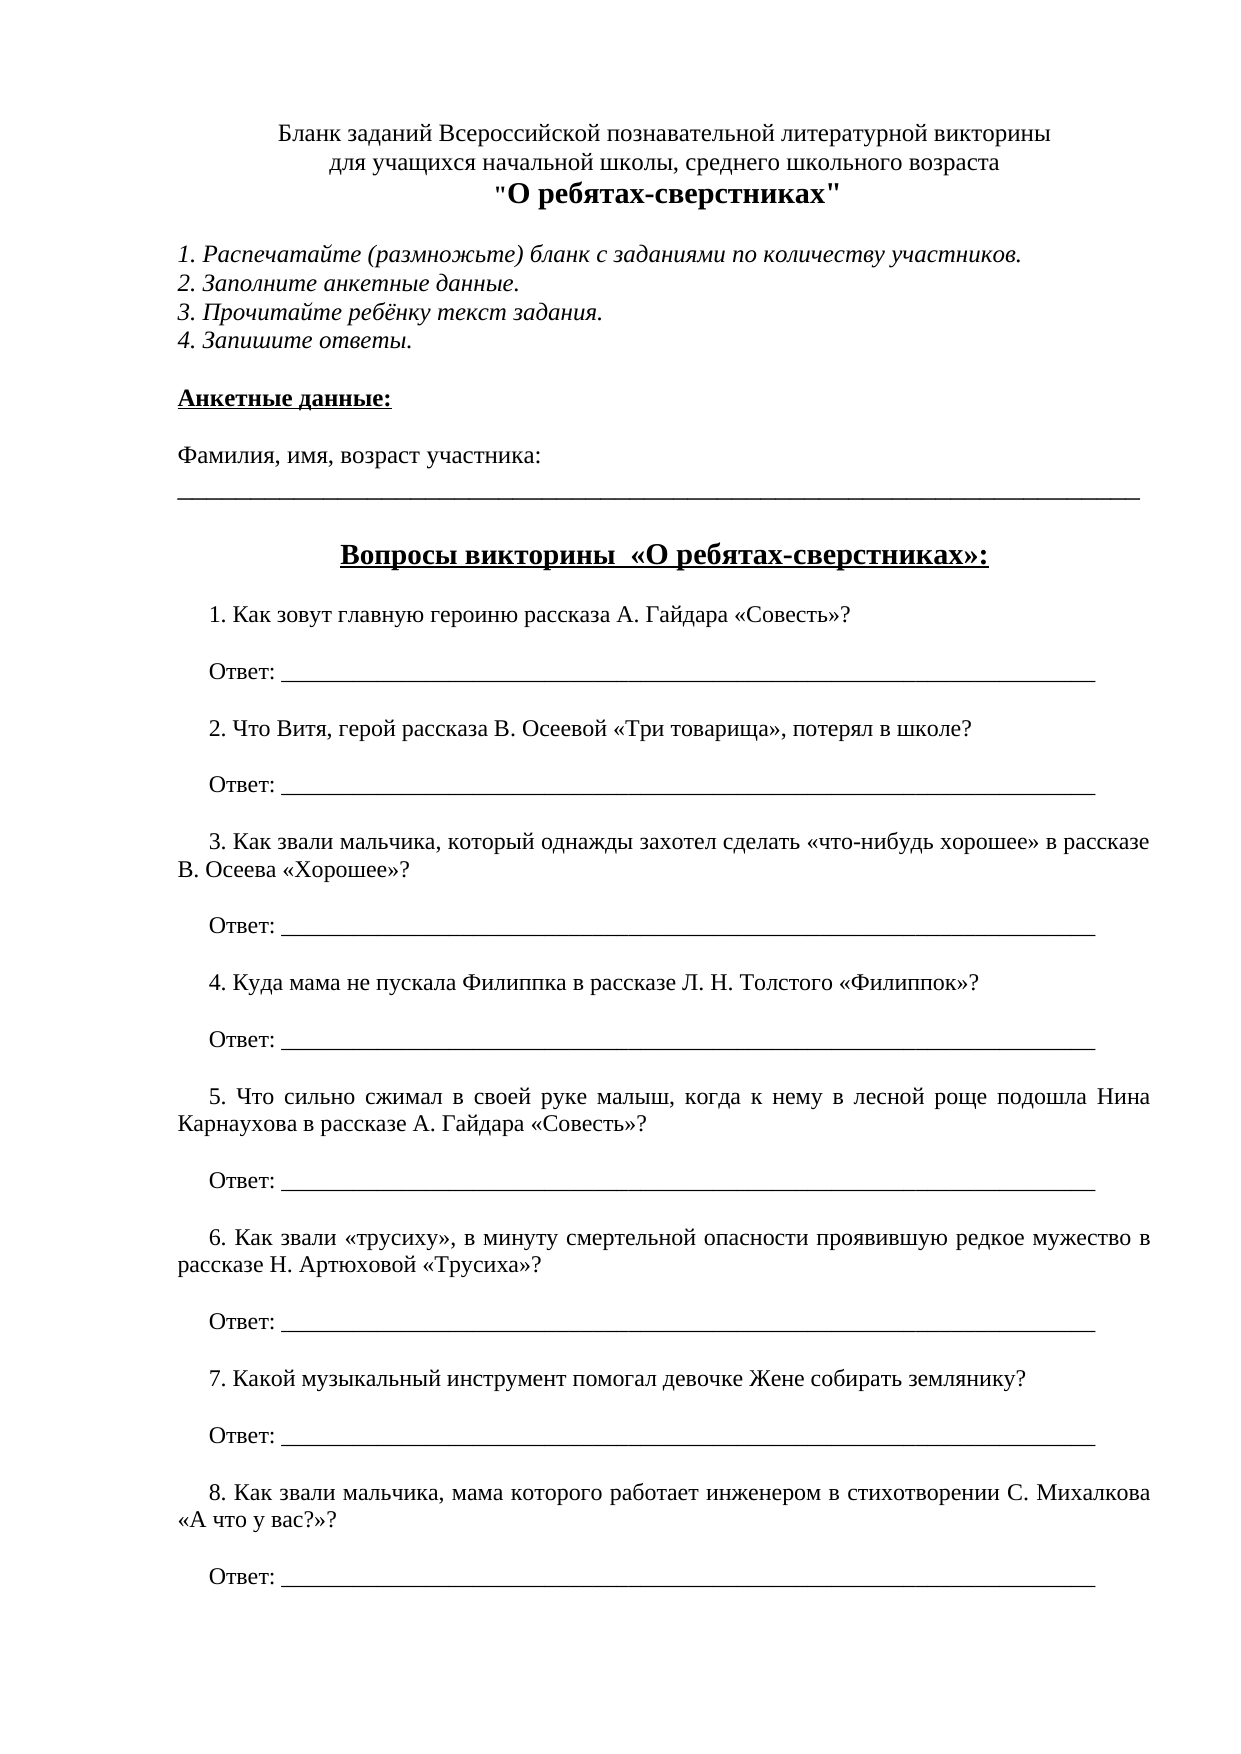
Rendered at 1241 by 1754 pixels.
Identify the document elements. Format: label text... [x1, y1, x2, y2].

text Ответ: ____________________________________________________________________ [177, 657, 1152, 684]
text Ответ: ____________________________________________________________________ [177, 1307, 1152, 1335]
text 1. Распечатайте (размножьте) бланк с заданиями по количеству участников. [177, 239, 1152, 268]
text 7. Какой музыкальный инструмент помогал девочке Жене собирать землянику? [177, 1364, 1152, 1392]
text 3. Как звали мальчика, который однажды захотел сделать «что-нибудь хорошее» в рассказе В. Осеева «Хорошее»? [177, 827, 1152, 882]
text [177, 1562, 1152, 1589]
text Ответ: ____________________________________________________________________ [177, 1166, 1152, 1194]
text 5. Что сильно сжимал в своей руке малыш, когда к нему в лесной роще подошла Нина Карнаухова в рассказе А. Гайдара «Совесть»? [177, 1082, 1152, 1137]
text для учащихся начальной школы, среднего школьного возраста [177, 147, 1152, 176]
text Вопросы викторины «О ребятах-сверстниках»: [177, 536, 1152, 571]
text Ответ: ____________________________________________________________________ [177, 911, 1152, 939]
text Бланк заданий Всероссийской познавательной литературной викторины [177, 118, 1152, 147]
text "О ребятах-сверстниках" [177, 176, 1152, 210]
text Фамилия, имя, возраст участника: [177, 440, 1152, 469]
text 2. Что Витя, герой рассказа В. Осеевой «Три товарища», потерял в школе? [177, 713, 1152, 741]
text Ответ: ____________________________________________________________________ [177, 1421, 1152, 1448]
text Ответ: ____________________________________________________________________ [177, 1025, 1152, 1053]
text 6. Как звали «трусиху», в минуту смертельной опасности проявившую редкое мужество в рассказе Н. Артюховой «Трусиха»? [177, 1223, 1152, 1278]
text 4. Запишите ответы. [177, 325, 1152, 354]
text 3. Прочитайте ребёнку текст задания. [177, 297, 1152, 325]
text __________________________________________________________________ [177, 469, 1152, 503]
text Ответ: ____________________________________________________________________ [177, 770, 1152, 798]
text Анкетные данные: [177, 383, 1152, 412]
text 1. Как зовут главную героиню рассказа А. Гайдара «Совесть»? [177, 600, 1152, 628]
text 8. Как звали мальчика, мама которого работает инженером в стихотворении С. Михалкова «А что у вас?»? [177, 1478, 1152, 1533]
text 4. Куда мама не пускала Филиппка в рассказе Л. H. Толстого «Филиппок»? [177, 968, 1152, 996]
text 2. Заполните анкетные данные. [177, 268, 1152, 297]
